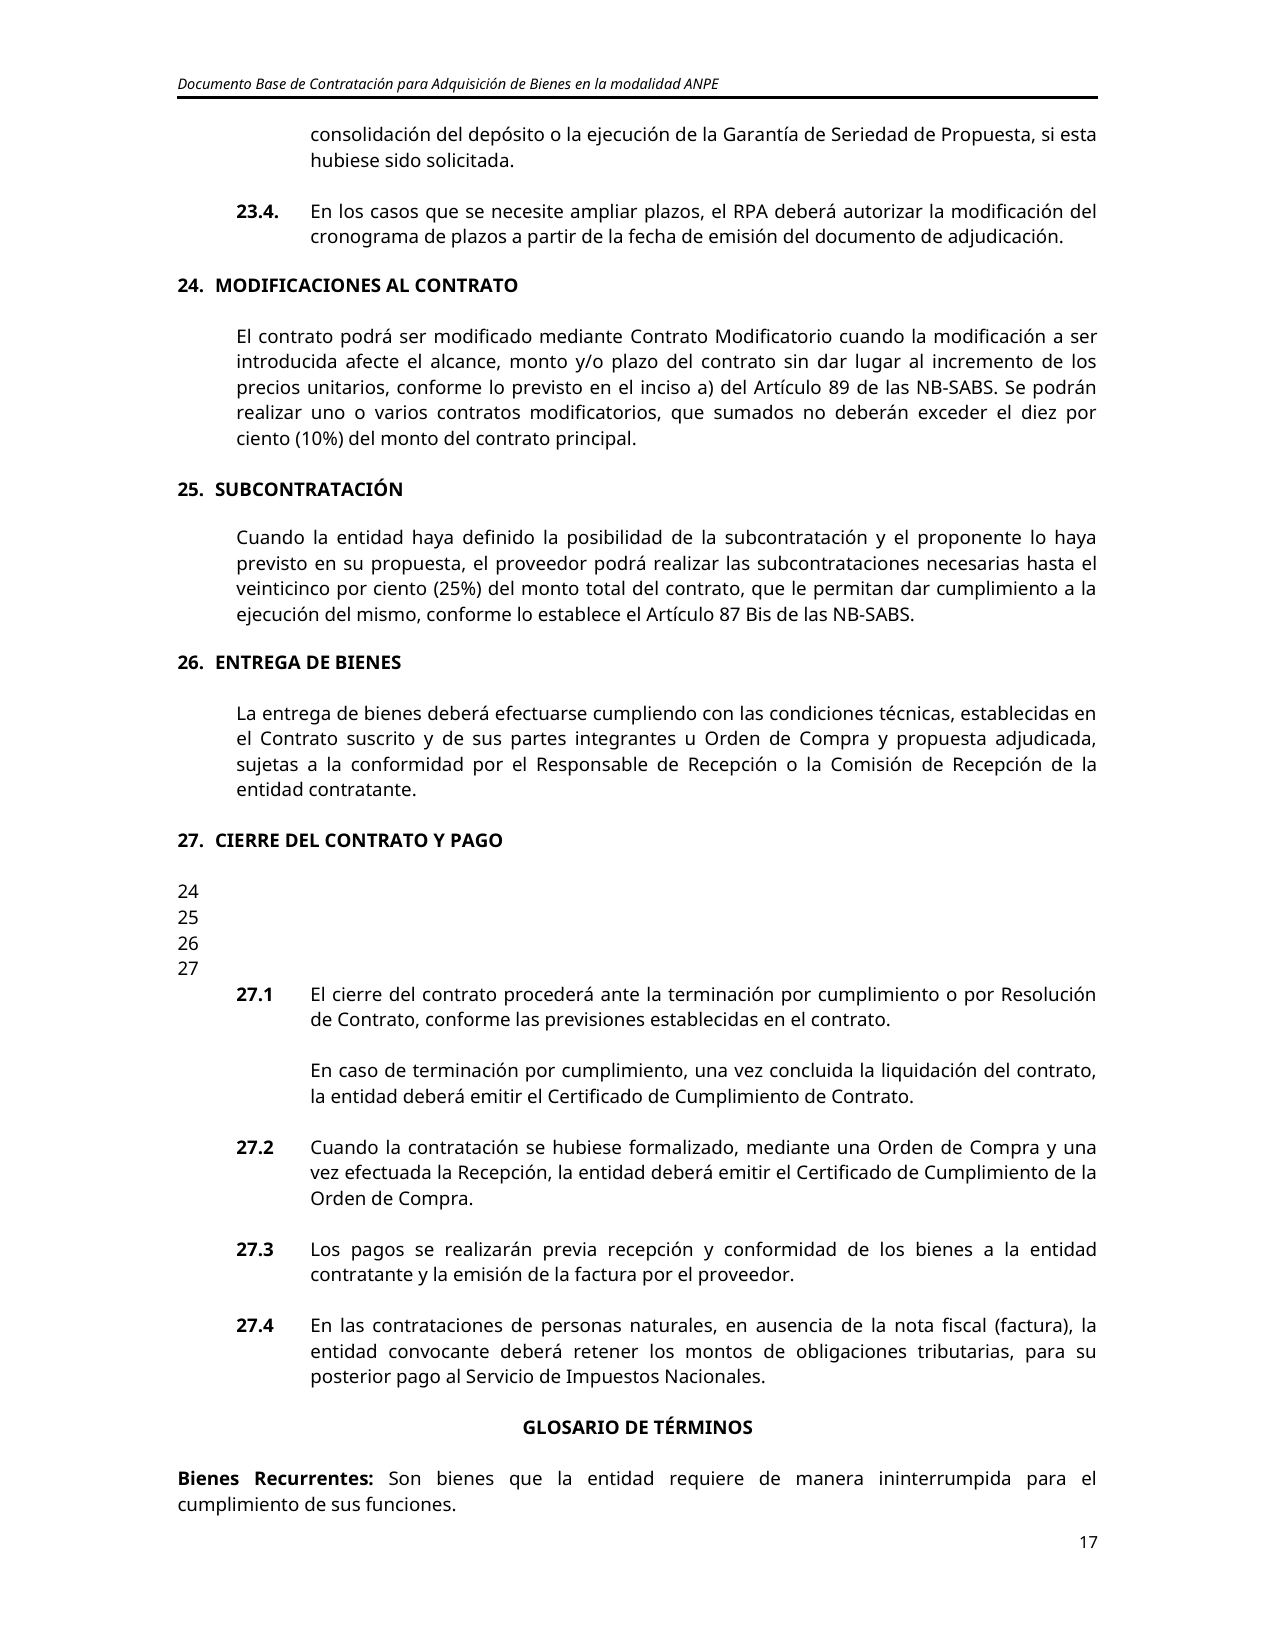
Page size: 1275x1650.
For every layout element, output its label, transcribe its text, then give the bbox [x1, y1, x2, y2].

text Bienes Recurrentes: Son bienes que la entidad requiere de manera ininterrumpida para el cumplimiento de sus funciones. [177, 1466, 1098, 1517]
subtitle ENTREGA DE BIENES [177, 649, 1098, 674]
subtitle En los casos que se necesite ampliar plazos, el RPA deberá autorizar la modificación del cronograma de plazos a partir de la fecha de emisión del documento de adjudicación. [236, 198, 1098, 249]
list El cierre del contrato procederá ante la terminación por cumplimiento o por Resolución de Contrato, conforme las previsiones establecidas en el contrato. [236, 981, 1098, 1032]
text En caso de terminación por cumplimiento, una vez concluida la liquidación del contrato, la entidad deberá emitir el Certificado de Cumplimiento de Contrato. [310, 1057, 1098, 1108]
text El contrato podrá ser modificado mediante Contrato Modificatorio cuando la modificación a ser introducida afecte el alcance, monto y/o plazo del contrato sin dar lugar al incremento de los precios unitarios, conforme lo previsto en el inciso a) del Artículo 89 de las NB-SABS. Se podrán realizar uno o varios contratos modificatorios, que sumados no deberán exceder el diez por ciento (10%) del monto del contrato principal. [236, 323, 1098, 451]
subtitle SUBCONTRATACIÓN [177, 476, 1098, 502]
list En las contrataciones de personas naturales, en ausencia de la nota fiscal (factura), la entidad convocante deberá retener los montos de obligaciones tributarias, para su posterior pago al Servicio de Impuestos Nacionales. [236, 1313, 1098, 1389]
subtitle MODIFICACIONES AL CONTRATO [177, 272, 1098, 297]
subtitle CIERRE DEL CONTRATO Y PAGO [177, 828, 1098, 853]
subtitle Cuando la entidad haya definido la posibilidad de la subcontratación y el proponente lo haya previsto en su propuesta, el proveedor podrá realizar las subcontrataciones necesarias hasta el veinticinco por ciento (25%) del monto total del contrato, que le permitan dar cumplimiento a la ejecución del mismo, conforme lo establece el Artículo 87 Bis de las NB-SABS. [236, 524, 1098, 626]
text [236, 122, 1098, 173]
list Los pagos se realizarán previa recepción y conformidad de los bienes a la entidad contratante y la emisión de la factura por el proveedor. [236, 1236, 1098, 1287]
list Cuando la contratación se hubiese formalizado, mediante una Orden de Compra y una vez efectuada la Recepción, la entidad deberá emitir el Certificado de Cumplimiento de la Orden de Compra. [236, 1134, 1098, 1211]
text La entrega de bienes deberá efectuarse cumpliendo con las condiciones técnicas, establecidas en el Contrato suscrito y de sus partes integrantes u Orden de Compra y propuesta adjudicada, sujetas a la conformidad por el Responsable de Recepción o la Comisión de Recepción de la entidad contratante. [177, 700, 1098, 802]
text GLOSARIO DE TÉRMINOS [177, 1415, 1098, 1440]
